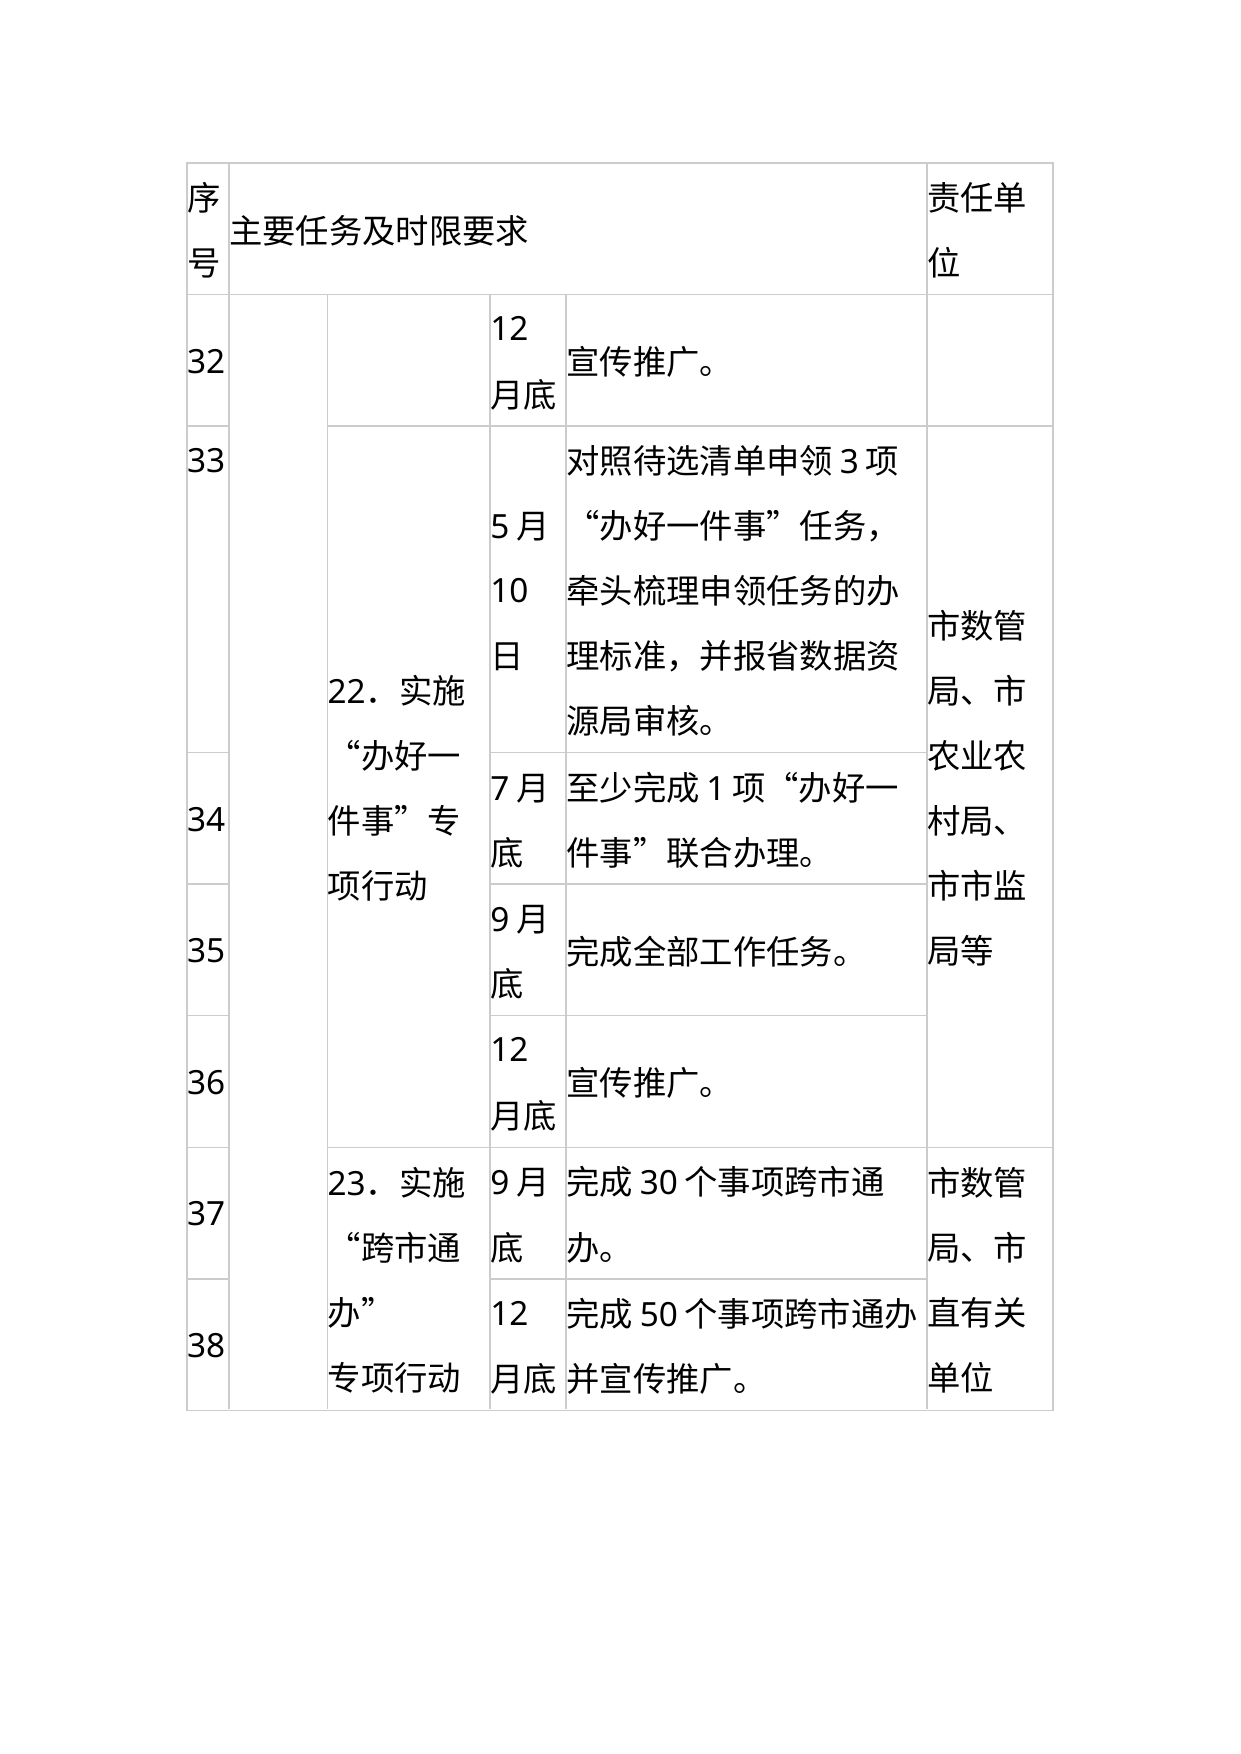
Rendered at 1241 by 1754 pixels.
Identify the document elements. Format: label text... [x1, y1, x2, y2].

table_cell 对照待选清单申领3项“办好一件事”任务，牵头梳理申领任务的办理标准，并报省数据资源局审核。 [567, 427, 926, 752]
table_cell 9月底 [491, 1148, 565, 1278]
table_cell 9月底 [491, 885, 565, 1015]
table_cell 36 [188, 1016, 228, 1146]
table_header 序 号 [188, 164, 228, 293]
table_cell 5月10日 [491, 427, 565, 752]
table_cell 32 [188, 295, 228, 425]
table_cell 市数管局、市农业农村局、市市监局等 [928, 427, 1052, 1146]
table_cell 34 [188, 753, 228, 883]
table_cell 完成全部工作任务。 [567, 885, 926, 1015]
table_cell 33 [188, 427, 228, 752]
table_cell 12月底 [491, 1016, 565, 1146]
table_cell 完成50个事项跨市通办并宣传推广。 [567, 1280, 926, 1409]
table_cell 12月底 [491, 1280, 565, 1409]
table_cell 完成30个事项跨市通办。 [567, 1148, 926, 1278]
table_cell 宣传推广。 [567, 1016, 926, 1146]
table_cell 22．实施“办好一件事”专项行动 [328, 427, 489, 1146]
table_cell 至少完成1项“办好一件事”联合办理。 [567, 753, 926, 883]
table_cell 宣传推广。 [567, 295, 926, 425]
table_cell 38 [188, 1280, 228, 1409]
table_cell 市数管局、市直有关单位 [928, 1148, 1052, 1409]
table_cell 37 [188, 1148, 228, 1278]
table_cell 7月底 [491, 753, 565, 883]
table_cell 23．实施“跨市通办” 专项行动 [328, 1148, 489, 1409]
table_cell 35 [188, 885, 228, 1015]
table_header 责任单位 [928, 164, 1052, 293]
table_header 主要任务及时限要求 [230, 164, 926, 293]
table_cell 12月底 [491, 295, 565, 425]
